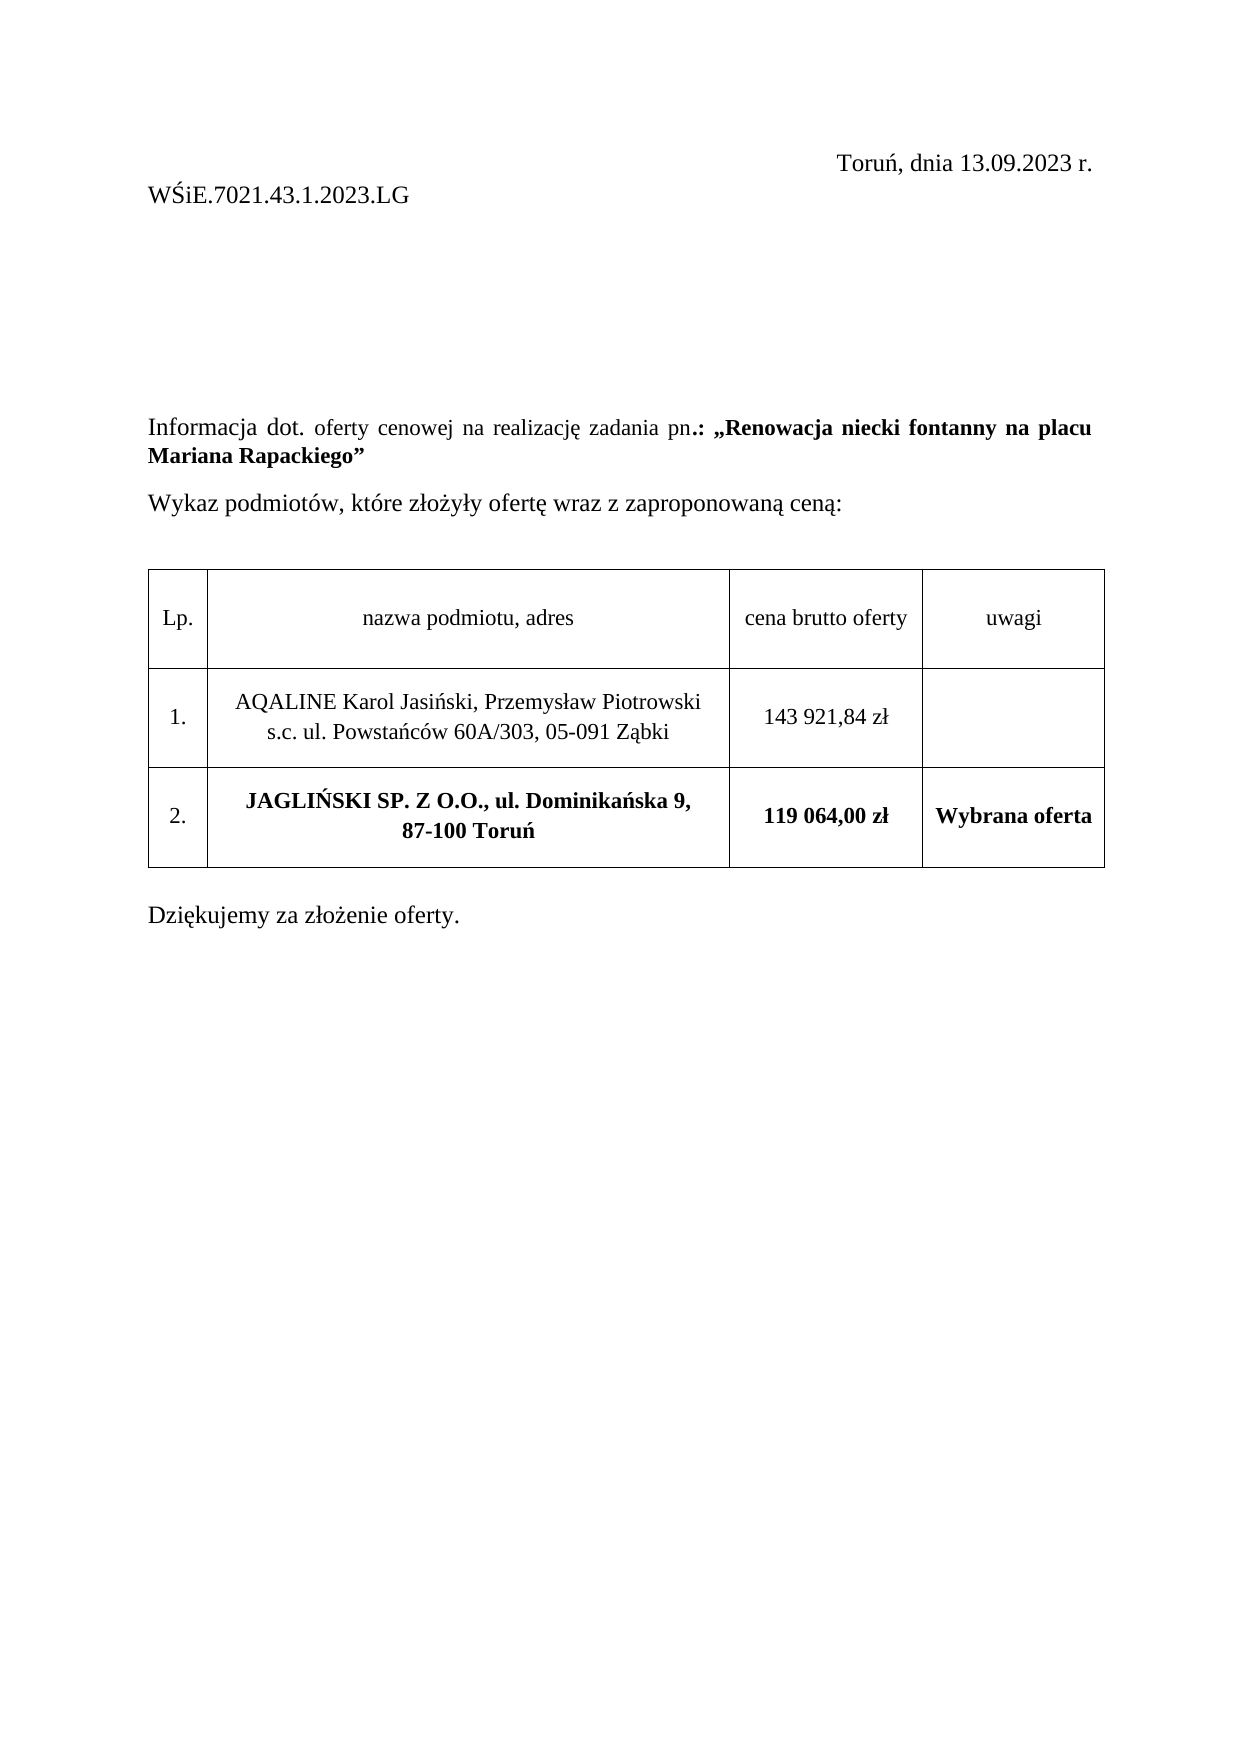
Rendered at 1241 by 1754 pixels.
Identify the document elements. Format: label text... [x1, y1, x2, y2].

table_header nazwa podmiotu, adres [208, 570, 729, 668]
text Informacja dot. oferty cenowej na realizację zadania pn.: „Renowacja niecki fontanny na placu Mariana Rapackiego” [148, 412, 1093, 469]
table_header cena brutto oferty [730, 570, 922, 668]
table_cell JAGLIŃSKI SP. Z O.O., ul. Dominikańska 9, 87-100 Toruń [208, 768, 729, 867]
text Dziękujemy za złożenie oferty. [148, 901, 1093, 929]
table_cell [923, 669, 1104, 767]
table_cell 1. [149, 669, 207, 767]
text Toruń, dnia 13.09.2023 r. [148, 148, 1093, 176]
table_cell 143 921,84 zł [730, 669, 922, 767]
table_cell 119 064,00 zł [730, 768, 922, 867]
table_cell Wybrana oferta [923, 768, 1104, 867]
table_header Lp. [149, 570, 207, 668]
text Wykaz podmiotów, które złożyły ofertę wraz z zaproponowaną ceną: [148, 488, 1093, 516]
table_header uwagi [923, 570, 1104, 668]
table_cell AQALINE Karol Jasiński, Przemysław Piotrowski s.c. ul. Powstańców 60A/303, 05-091 Ząbki [208, 669, 729, 767]
text WŚiE.7021.43.1.2023.LG [148, 181, 1093, 209]
table_cell 2. [149, 768, 207, 867]
